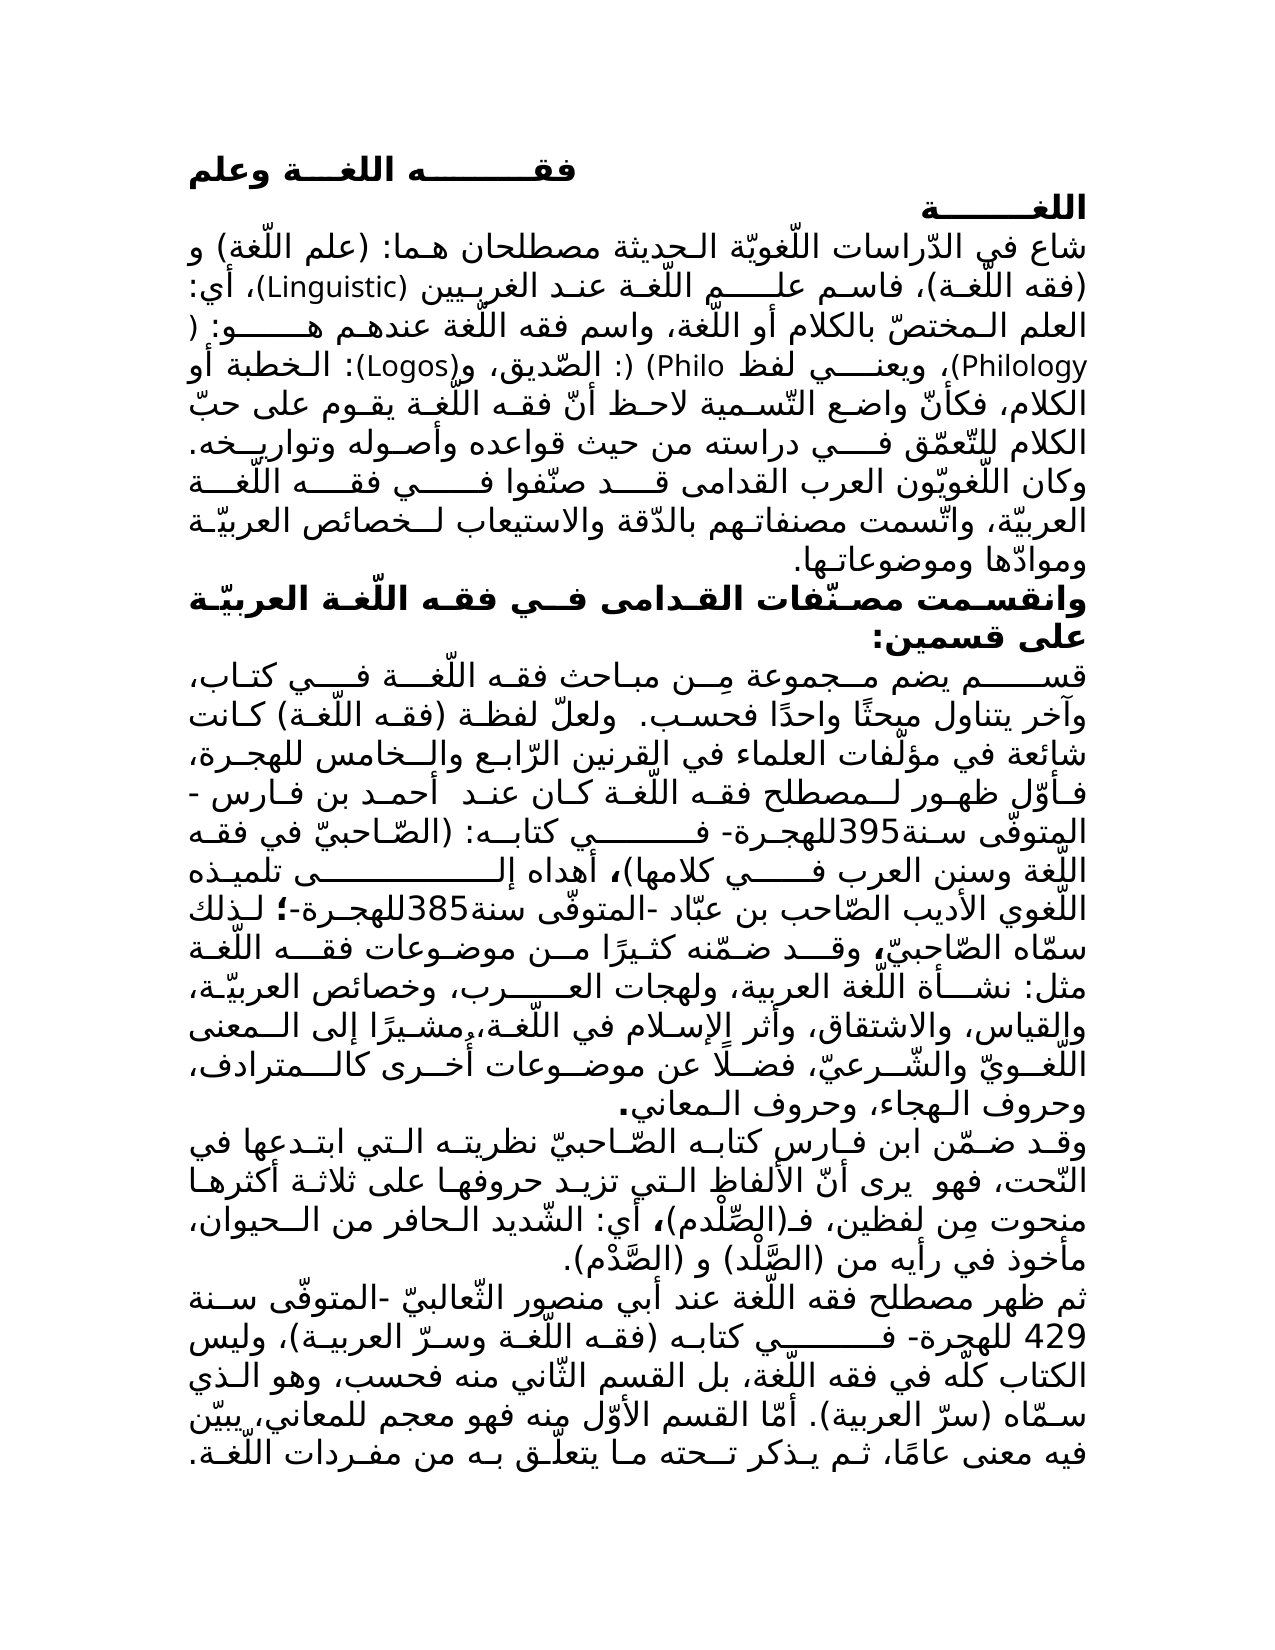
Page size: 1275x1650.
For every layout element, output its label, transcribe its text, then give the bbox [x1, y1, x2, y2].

text فقــــــه اللغة وعلم اللغــــــــة [187, 150, 1087, 228]
text شاع في الدّراسات اللّغويّة الـحديثة مصطلحان هـما: (علم اللّغة) و (فقه اللّغة)، فاسم علــــم اللّغة عند الغربيين (Linguistic)، أي: العلم الـمختصّ بالكلام أو اللّغة، واسم فقه اللّغة عندهـم هـــــــو: (Philology)، ويعنــــي لفظ Philo) (: الصّديق، و(Logos): الـخطبة أو الكلام، فكأنّ واضع التّسمية لاحظ أنّ فقه اللّغة يقوم على حبّ الكلام للتّعمّق فــــي دراسته من حيث قواعده وأصوله وتواريـخه. وكان اللّغويّون العرب القدامى قــــد صنّفوا فـــــي فقـــه اللّغــة العربيّة، واتّسمت مصنفاتـهم بالدّقة والاستيعاب لـخصائص العربيّة وموادّها وموضوعاتـها. [187, 228, 1087, 579]
text قســــــم يضم مـجموعة مِـن مباحث فقه اللّغــة فـــي كتاب، وآخر يتناول مبحثًا واحدًا فحسـب. ولعلّ لفظة (فقه اللّغة) كانت شائعة في مؤلّفات العلماء في القرنين الرّابع والـخامس للهجرة، فأوّل ظهور لـمصطلح فقه اللّغة كان عند أحمد بن فارس -المتوفّى سنة395للهجرة- فـــــــــي كتابـه: (الصّاحبيّ في فقه اللّغة وسنن العرب فــــــي كلامها)، أهداه إلـــــــــــــــــى تلميذه اللّغوي الأديب الصّاحب بن عبّاد -المتوفّى سنة385للهجرة-؛ لذلك سمّاه الصّاحبيّ، وقــد ضمّنه كثيرًا مـن موضوعات فقــه اللّغة مثل: نشـــأة اللّغة العربية، ولهجات العــــــرب، وخصائص العربيّة، والقياس، والاشتقاق، وأثر الإسلام في اللّغة، مشيرًا إلى الـمعنى اللّغويّ والشّرعيّ، فضلًا عن موضوعات أُخرى كالـمترادف، وحروف الـهجاء، وحروف الـمعاني. [187, 657, 1087, 1123]
text وقد ضمّن ابن فارس كتابه الصّاحبيّ نظريته التي ابتدعها في النّحت، فهو يرى أنّ الألفاظ التي تزيد حروفها على ثلاثة أكثرها منحوت مِن لفظين، فـ(الصِّلْدم)، أي: الشّديد الـحافر من الـحيوان، مأخوذ في رأيه من (الصَّلْد) و (الصَّدْم). [187, 1123, 1087, 1278]
text وانقسمت مصنّفات القدامى فـي فقه اللّغة العربيّة على قسمين: [187, 579, 1087, 657]
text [187, 1278, 1087, 1473]
